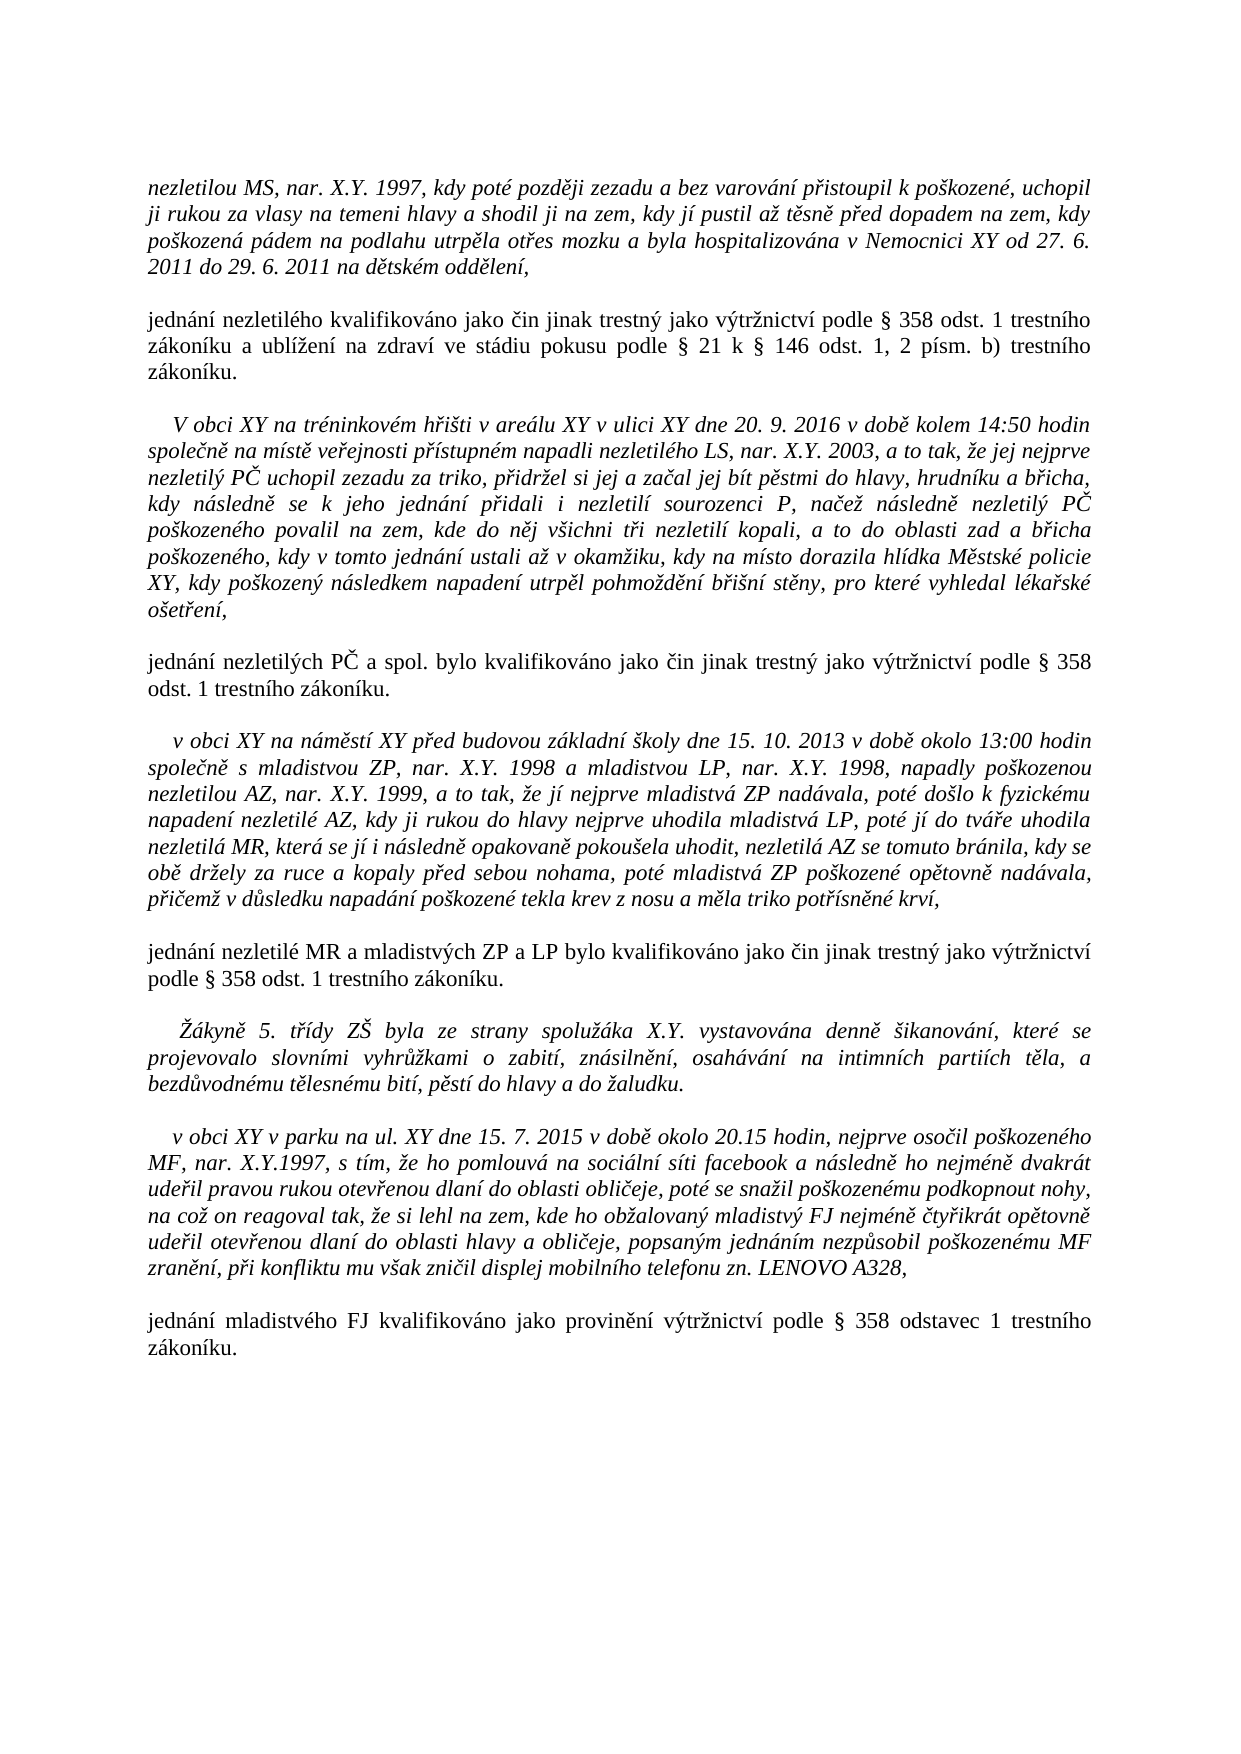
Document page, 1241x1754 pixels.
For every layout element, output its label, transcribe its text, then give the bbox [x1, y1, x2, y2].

text  v obci XY v parku na ul. XY dne 15. 7. 2015 v době okolo 20.15 hodin, nejprve osočil poškozeného MF, nar. X.Y.1997, s tím, že ho pomlouvá na sociální síti facebook a následně ho nejméně dvakrát udeřil pravou rukou otevřenou dlaní do oblasti obličeje, poté se snažil poškozenému podkopnout nohy, na což on reagoval tak, že si lehl na zem, kde ho obžalovaný mladistvý FJ nejméně čtyřikrát opětovně udeřil otevřenou dlaní do oblasti hlavy a obličeje, popsaným jednáním nezpůsobil poškozenému MF zranění, při konfliktu mu však zničil displej mobilního telefonu zn. LENOVO A328, [148, 1123, 1093, 1281]
text nezletilou MS, nar. X.Y. 1997, kdy poté později zezadu a bez varování přistoupil k poškozené, uchopil ji rukou za vlasy na temeni hlavy a shodil ji na zem, kdy jí pustil až těsně před dopadem na zem, kdy poškozená pádem na podlahu utrpěla otřes mozku a byla hospitalizována v Nemocnici XY od 27. 6. 2011 do 29. 6. 2011 na dětském oddělení, [148, 174, 1093, 279]
text jednání nezletilého kvalifikováno jako čin jinak trestný jako výtržnictví podle § 358 odst. 1 trestního zákoníku a ublížení na zdraví ve stádiu pokusu podle § 21 k § 146 odst. 1, 2 písm. b) trestního zákoníku. [148, 306, 1093, 385]
text jednání nezletilých PČ a spol. bylo kvalifikováno jako čin jinak trestný jako výtržnictví podle § 358 odst. 1 trestního zákoníku. [148, 648, 1093, 701]
text  v obci XY na náměstí XY před budovou základní školy dne 15. 10. 2013 v době okolo 13:00 hodin společně s mladistvou ZP, nar. X.Y. 1998 a mladistvou LP, nar. X.Y. 1998, napadly poškozenou nezletilou AZ, nar. X.Y. 1999, a to tak, že jí nejprve mladistvá ZP nadávala, poté došlo k fyzickému napadení nezletilé AZ, kdy ji rukou do hlavy nejprve uhodila mladistvá LP, poté jí do tváře uhodila nezletilá MR, která se jí i následně opakovaně pokoušela uhodit, nezletilá AZ se tomuto bránila, kdy se obě držely za ruce a kopaly před sebou nohama, poté mladistvá ZP poškozené opětovně nadávala, přičemž v důsledku napadání poškozené tekla krev z nosu a měla triko potřísněné krví, [148, 727, 1093, 912]
text jednání mladistvého FJ kvalifikováno jako provinění výtržnictví podle § 358 odstavec 1 trestního zákoníku. [148, 1307, 1093, 1360]
text  V obci XY na tréninkovém hřišti v areálu XY v ulici XY dne 20. 9. 2016 v době kolem 14:50 hodin společně na místě veřejnosti přístupném napadli nezletilého LS, nar. X.Y. 2003, a to tak, že jej nejprve nezletilý PČ uchopil zezadu za triko, přidržel si jej a začal jej bít pěstmi do hlavy, hrudníku a břicha, kdy následně se k jeho jednání přidali i nezletilí sourozenci P, načež následně nezletilý PČ poškozeného povalil na zem, kde do něj všichni tři nezletilí kopali, a to do oblasti zad a břicha poškozeného, kdy v tomto jednání ustali až v okamžiku, kdy na místo dorazila hlídka Městské policie XY, kdy poškozený následkem napadení utrpěl pohmoždění břišní stěny, pro které vyhledal lékařské ošetření, [148, 411, 1093, 622]
text jednání nezletilé MR a mladistvých ZP a LP bylo kvalifikováno jako čin jinak trestný jako výtržnictví podle § 358 odst. 1 trestního zákoníku. [148, 938, 1093, 991]
text  Žákyně 5. třídy ZŠ byla ze strany spolužáka X.Y. vystavována denně šikanování, které se projevovalo slovními vyhrůžkami o zabití, znásilnění, osahávání na intimních partiích těla, a bezdůvodnému tělesnému bití, pěstí do hlavy a do žaludku. [148, 1017, 1093, 1096]
